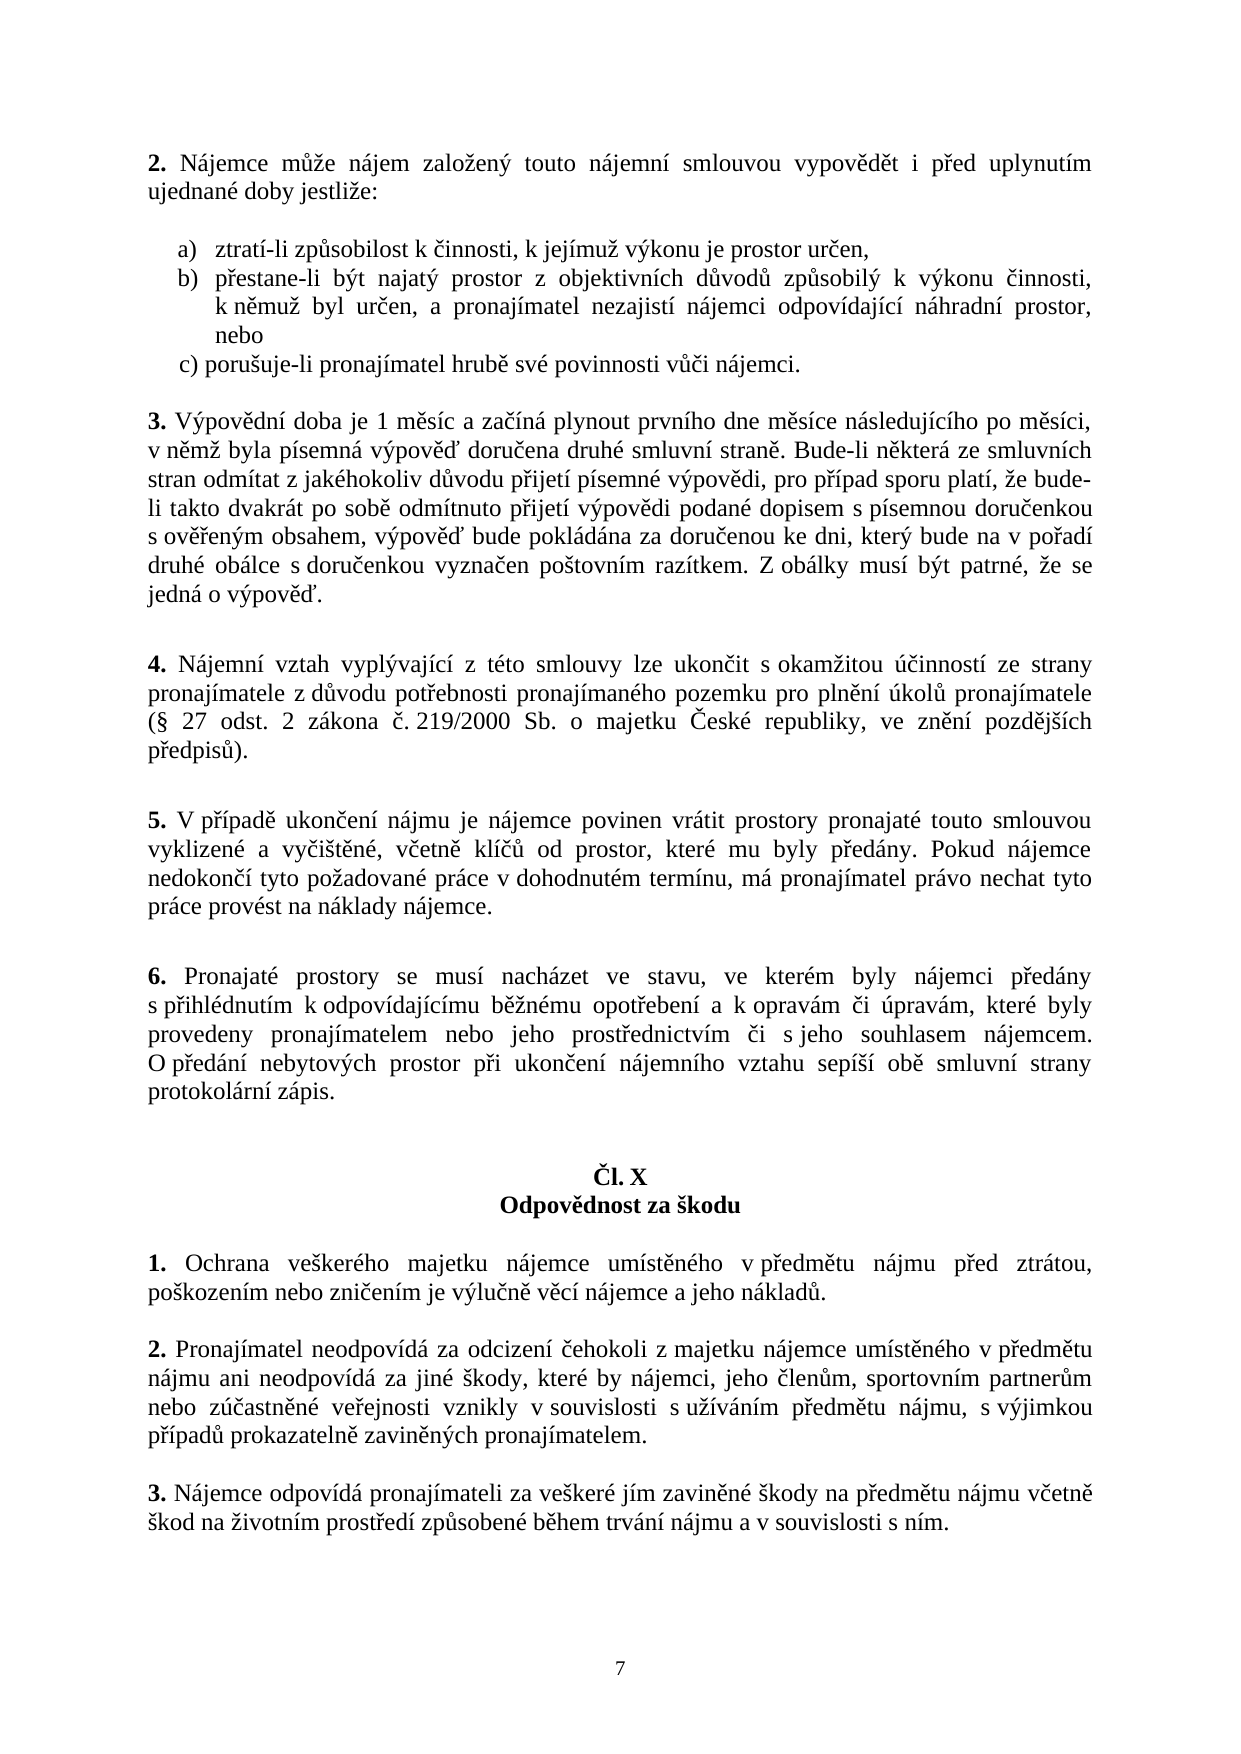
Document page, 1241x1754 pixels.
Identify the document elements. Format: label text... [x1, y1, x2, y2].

text c) porušuje-li pronajímatel hrubě své povinnosti vůči nájemci. [148, 349, 1093, 378]
list přestane-li být najatý prostor z objektivních důvodů způsobilý k výkonu činnosti, k němuž byl určen, a pronajímatel nezajistí nájemci odpovídající náhradní prostor, nebo [177, 263, 1093, 349]
text 1. Ochrana veškerého majetku nájemce umístěného v předmětu nájmu před ztrátou, poškozením nebo zničením je výlučně věcí nájemce a jeho nákladů. [148, 1248, 1093, 1306]
list 5. V případě ukončení nájmu je nájemce povinen vrátit prostory pronajaté touto smlouvou vyklizené a vyčištěné, včetně klíčů od prostor, které mu byly předány. Pokud nájemce nedokončí tyto požadované práce v dohodnutém termínu, má pronajímatel právo nechat tyto práce provést na náklady nájemce. [148, 805, 1093, 920]
list ztratí-li způsobilost k činnosti, k jejímuž výkonu je prostor určen, [177, 234, 1093, 263]
text Čl. X [148, 1162, 1093, 1191]
text 2. Nájemce může nájem založený touto nájemní smlouvou vypovědět i před uplynutím ujednané doby jestliže: [148, 148, 1093, 205]
list 4. Nájemní vztah vyplývající z této smlouvy lze ukončit s okamžitou účinností ze strany pronajímatele z důvodu potřebnosti pronajímaného pozemku pro plnění úkolů pronajímatele (§ 27 odst. 2 zákona č. 219/2000 Sb. o majetku České republiky, ve znění pozdějších předpisů). [148, 649, 1093, 764]
text 6. Pronajaté prostory se musí nacházet ve stavu, ve kterém byly nájemci předány s přihlédnutím k odpovídajícímu běžnému opotřebení a k opravám či úpravám, které byly provedeny pronajímatelem nebo jeho prostřednictvím či s jeho souhlasem nájemcem. O předání nebytových prostor při ukončení nájemního vztahu sepíší obě smluvní strany protokolární zápis. [148, 961, 1093, 1105]
text Odpovědnost za škodu [148, 1191, 1093, 1219]
text 2. Pronajímatel neodpovídá za odcizení čehokoli z majetku nájemce umístěného v předmětu nájmu ani neodpovídá za jiné škody, které by nájemci, jeho členům, sportovním partnerům nebo zúčastněné veřejnosti vznikly v souvislosti s užíváním předmětu nájmu, s výjimkou případů prokazatelně zaviněných pronajímatelem. [148, 1334, 1093, 1449]
text 3. Nájemce odpovídá pronajímateli za veškeré jím zaviněné škody na předmětu nájmu včetně škod na životním prostředí způsobené během trvání nájmu a v souvislosti s ním. [148, 1478, 1093, 1536]
text 3. Výpovědní doba je 1 měsíc a začíná plynout prvního dne měsíce následujícího po měsíci, v němž byla písemná výpověď doručena druhé smluvní straně. Bude-li některá ze smluvních stran odmítat z jakéhokoliv důvodu přijetí písemné výpovědi, pro případ sporu platí, že bude-li takto dvakrát po sobě odmítnuto přijetí výpovědi podané dopisem s písemnou doručenkou s ověřeným obsahem, výpověď bude pokládána za doručenou ke dni, který bude na v pořadí druhé obálce s doručenkou vyznačen poštovním razítkem. Z obálky musí být patrné, že se jedná o výpověď. [148, 406, 1093, 608]
